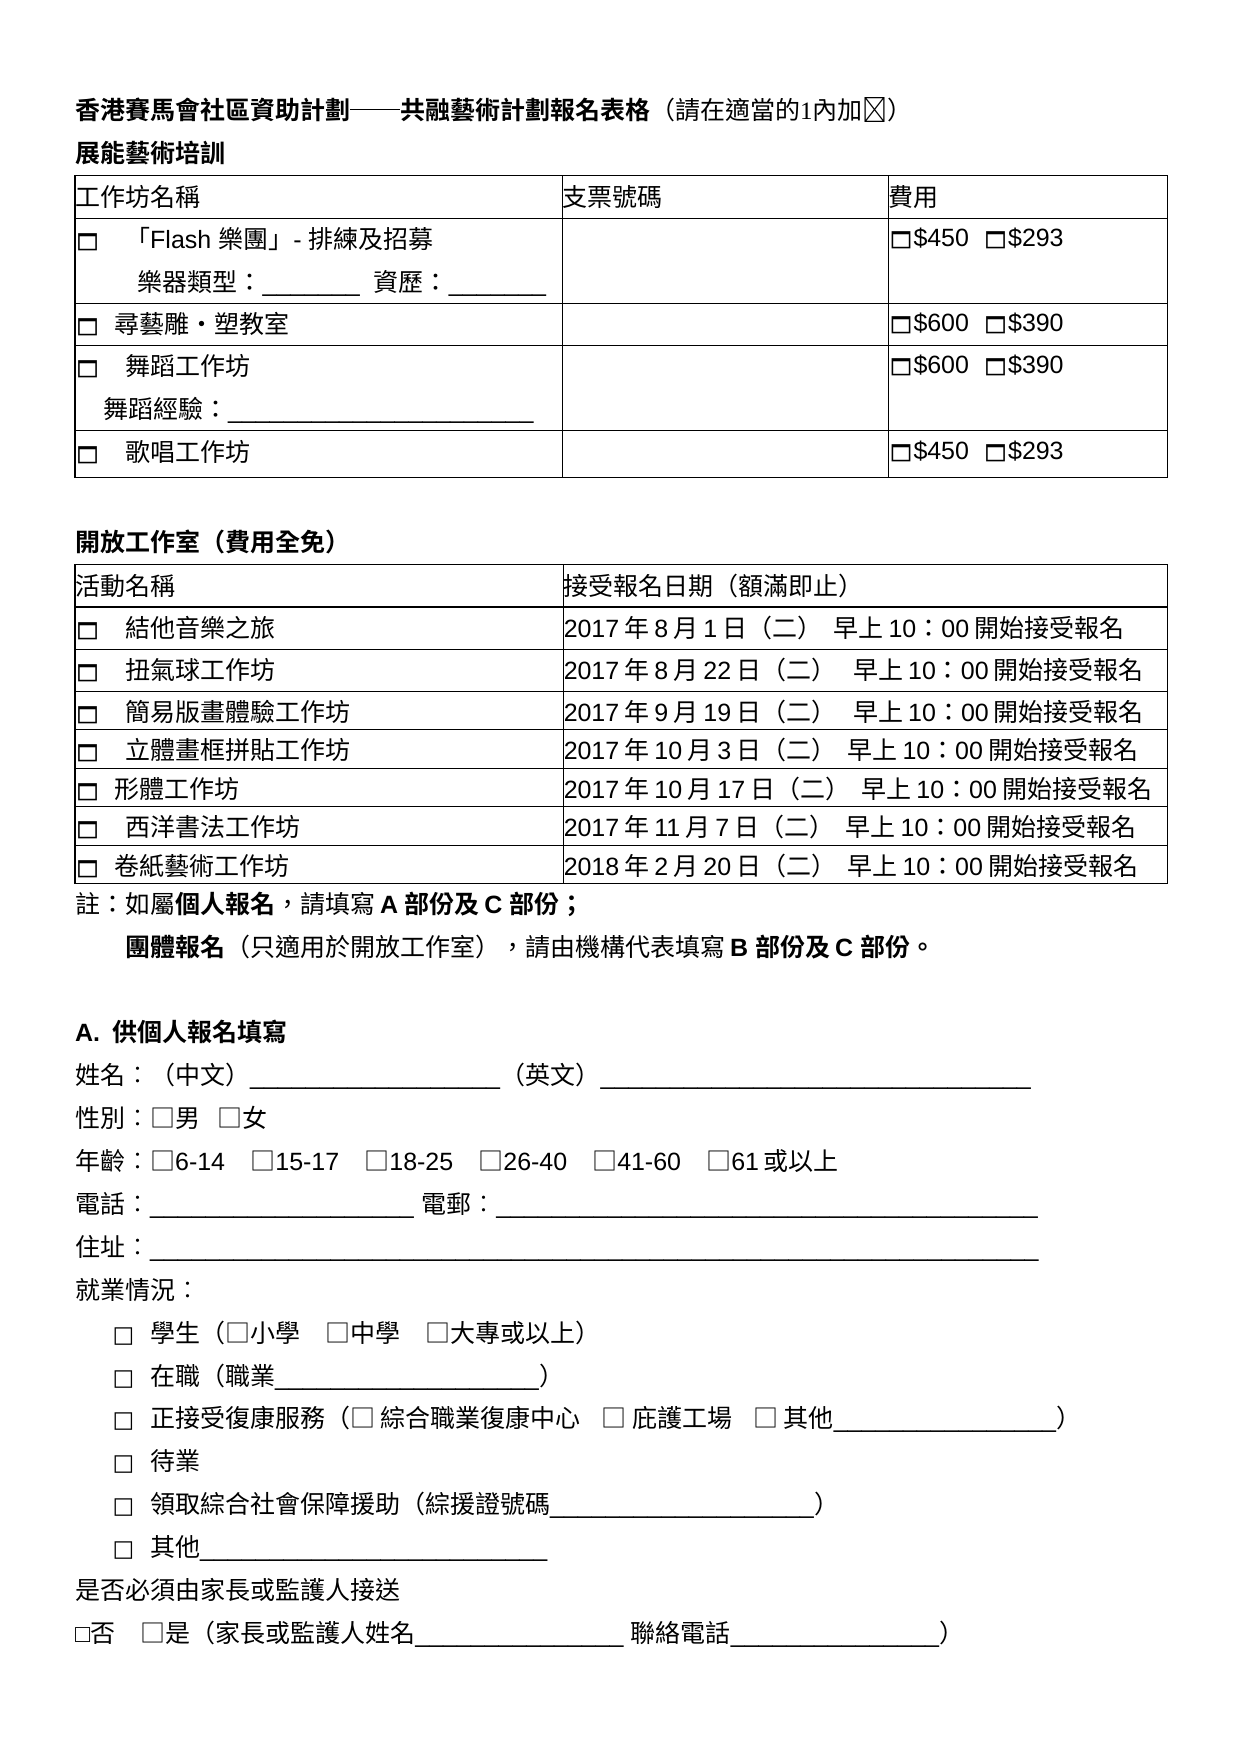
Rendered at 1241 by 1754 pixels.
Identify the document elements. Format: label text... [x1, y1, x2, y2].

table_header 費用 [889, 176, 1167, 217]
table_cell 結他音樂之旅 [76, 608, 563, 648]
table_cell [563, 346, 888, 430]
text 就業情況︰ [75, 1269, 1165, 1307]
table_cell $450 $293 [889, 219, 1167, 302]
table_cell 2017年10月17日（二） 早上10：00開始接受報名 [564, 769, 1167, 806]
text 姓名︰（中文）__________________（英文）_______________________________ [75, 1055, 1165, 1092]
list 供個人報名填寫 [75, 1012, 1165, 1049]
table_header 工作坊名稱 [76, 176, 562, 217]
table_cell 舞蹈工作坊 舞蹈經驗：______________________ [76, 346, 562, 430]
table_cell [563, 431, 888, 477]
table_cell 簡易版畫體驗工作坊 [76, 692, 563, 729]
text 展能藝術培訓 [75, 132, 1165, 170]
table_cell [563, 304, 888, 345]
text 香港賽馬會社區資助計劃──共融藝術計劃報名表格（請在適當的內加） [75, 89, 1165, 127]
text 團體報名（只適用於開放工作室），請由機構代表填寫B 部份及C 部份。 [75, 927, 1165, 965]
list 正接受復康服務（□ 綜合職業復康中心 □ 庇護工場 □ 其他________________） [112, 1398, 1165, 1436]
text 電話︰___________________ 電郵︰_______________________________________ [75, 1184, 1165, 1221]
list 在職（職業___________________） [112, 1355, 1165, 1393]
table_cell $600 $390 [889, 346, 1167, 430]
table_cell 形體工作坊 [76, 769, 563, 806]
table_cell 2017年11月7日（二） 早上10：00開始接受報名 [564, 807, 1167, 845]
table_cell 卷紙藝術工作坊 [76, 846, 563, 883]
list 待業 [112, 1441, 1165, 1479]
table_cell 2017年10月3日（二） 早上10：00開始接受報名 [564, 730, 1167, 768]
text 註：如屬個人報名，請填寫A 部份及C 部份； [75, 884, 1165, 922]
table_cell 歌唱工作坊 [76, 431, 562, 477]
table_cell 西洋書法工作坊 [76, 807, 563, 845]
text □否 □是（家長或監護人姓名_______________ 聯絡電話_______________） [75, 1613, 1165, 1650]
table_cell 2017年8月1日（二） 早上10：00開始接受報名 [564, 608, 1167, 648]
text 住址︰________________________________________________________________ [75, 1227, 1165, 1264]
table_cell $600 $390 [889, 304, 1167, 345]
table_cell [563, 219, 888, 302]
table_header 接受報名日期（額滿即止） [564, 565, 1167, 606]
table_cell 2017年8月22日（二） 早上10：00開始接受報名 [564, 650, 1167, 691]
text 是否必須由家長或監護人接送 [75, 1570, 1165, 1607]
list 領取綜合社會保障援助（綜援證號碼___________________） [112, 1484, 1165, 1522]
table_cell 扭氣球工作坊 [76, 650, 563, 691]
table_cell 尋藝雕‧塑教室 [76, 304, 562, 345]
table_cell $450 $293 [889, 431, 1167, 477]
table_cell 立體畫框拼貼工作坊 [76, 730, 563, 768]
table_cell 「Flash 樂團」- 排練及招募 樂器類型：_______ 資歷：_______ [76, 219, 562, 302]
table_header 活動名稱 [76, 565, 563, 606]
list 其他_________________________ [112, 1527, 1165, 1564]
text 性別︰□男 □女 [75, 1098, 1165, 1135]
text 年齡︰□6-14 □15-17 □18-25 □26-40 □41-60 □61或以上 [75, 1141, 1165, 1178]
text 開放工作室（費用全免） [75, 478, 1165, 559]
table_cell 2018年2月20日（二） 早上10：00開始接受報名 [564, 846, 1167, 883]
list 學生（□小學 □中學 □大專或以上） [112, 1312, 1165, 1350]
table_header 支票號碼 [563, 176, 888, 217]
table_cell 2017年9月19日（二） 早上10：00開始接受報名 [564, 692, 1167, 729]
